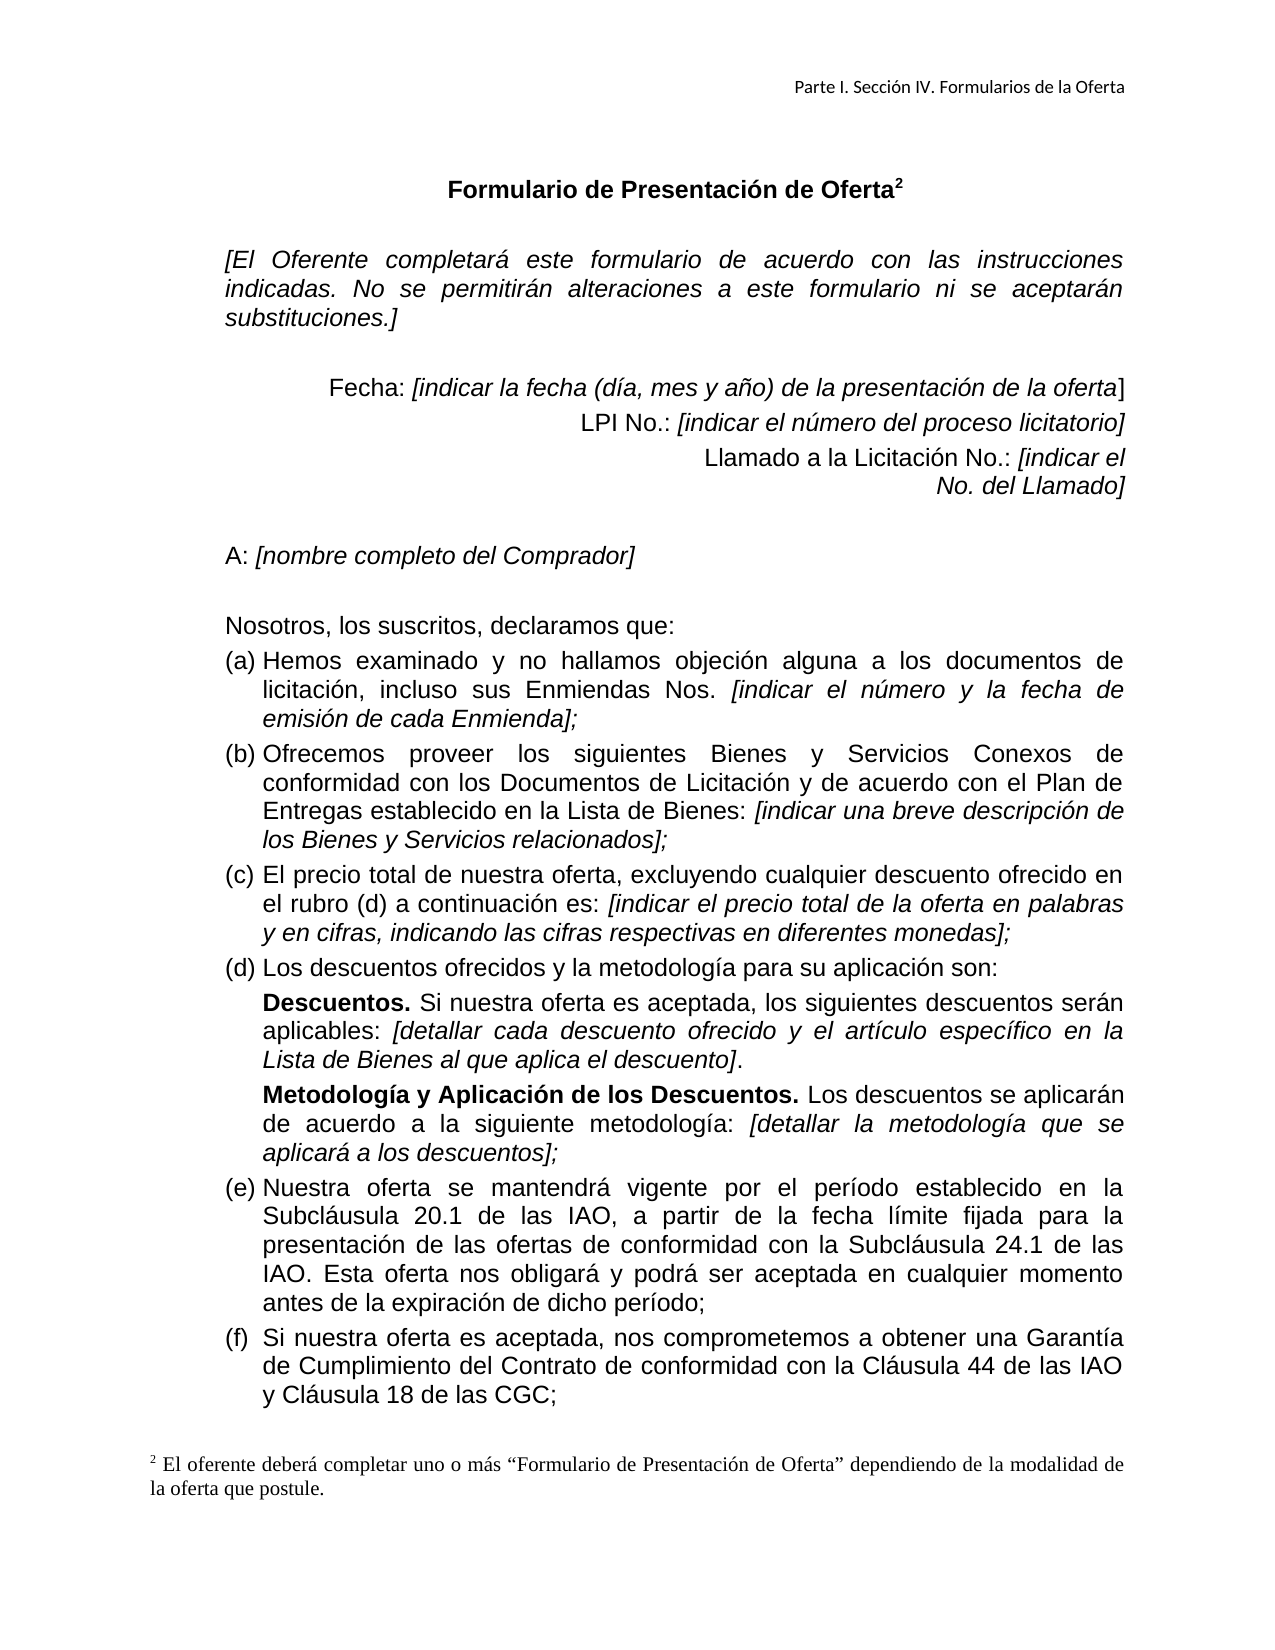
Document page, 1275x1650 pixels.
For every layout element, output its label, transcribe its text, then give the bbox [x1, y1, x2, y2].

text A: [nombre completo del Comprador] [225, 541, 1125, 570]
text Fecha: [indicar la fecha (día, mes y año) de la presentación de la oferta] [225, 372, 1125, 401]
text Descuentos. Si nuestra oferta es aceptada, los siguientes descuentos serán aplicables: [detallar cada descuento ofrecido y el artículo específico en la Lista de Bienes al que aplica el descuento]. [262, 987, 1125, 1074]
list Ofrecemos proveer los siguientes Bienes y Servicios Conexos de conformidad con los Documentos de Licitación y de acuerdo con el Plan de Entregas establecido en la Lista de Bienes: [indicar una breve descripción de los Bienes y Servicios relacionados]; [225, 739, 1125, 854]
list Si nuestra oferta es aceptada, nos comprometemos a obtener una Garantía de Cumplimiento del Contrato de conformidad con la Cláusula 44 de las IAO y Cláusula 18 de las CGC; [225, 1322, 1125, 1409]
text Llamado a la Licitación No.: [indicar el No. del Llamado] [675, 442, 1125, 500]
text Formulario de Presentación de Oferta [225, 175, 1125, 204]
text Nosotros, los suscritos, declaramos que: [225, 611, 1125, 640]
list Nuestra oferta se mantendrá vigente por el período establecido en la Subcláusula 20.1 de las IAO, a partir de la fecha límite fijada para la presentación de las ofertas de conformidad con la Subcláusula 24.1 de las IAO. Esta oferta nos obligará y podrá ser aceptada en cualquier momento antes de la expiración de dicho período; [225, 1172, 1125, 1316]
text LPI No.: [indicar el número del proceso licitatorio] [225, 407, 1125, 436]
text [El Oferente completará este formulario de acuerdo con las instrucciones indicadas. No se permitirán alteraciones a este formulario ni se aceptarán substituciones.] [225, 245, 1125, 331]
list El precio total de nuestra oferta, excluyendo cualquier descuento ofrecido en el rubro (d) a continuación es: [indicar el precio total de la oferta en palabras y en cifras, indicando las cifras respectivas en diferentes monedas]; [225, 860, 1125, 946]
list Los descuentos ofrecidos y la metodología para su aplicación son: [225, 952, 1125, 981]
text Metodología y Aplicación de los Descuentos. Los descuentos se aplicarán de acuerdo a la siguiente metodología: [detallar la metodología que se aplicará a los descuentos]; [262, 1080, 1125, 1166]
list Hemos examinado y no hallamos objeción alguna a los documentos de licitación, incluso sus Enmiendas Nos. [indicar el número y la fecha de emisión de cada Enmienda]; [225, 646, 1125, 732]
